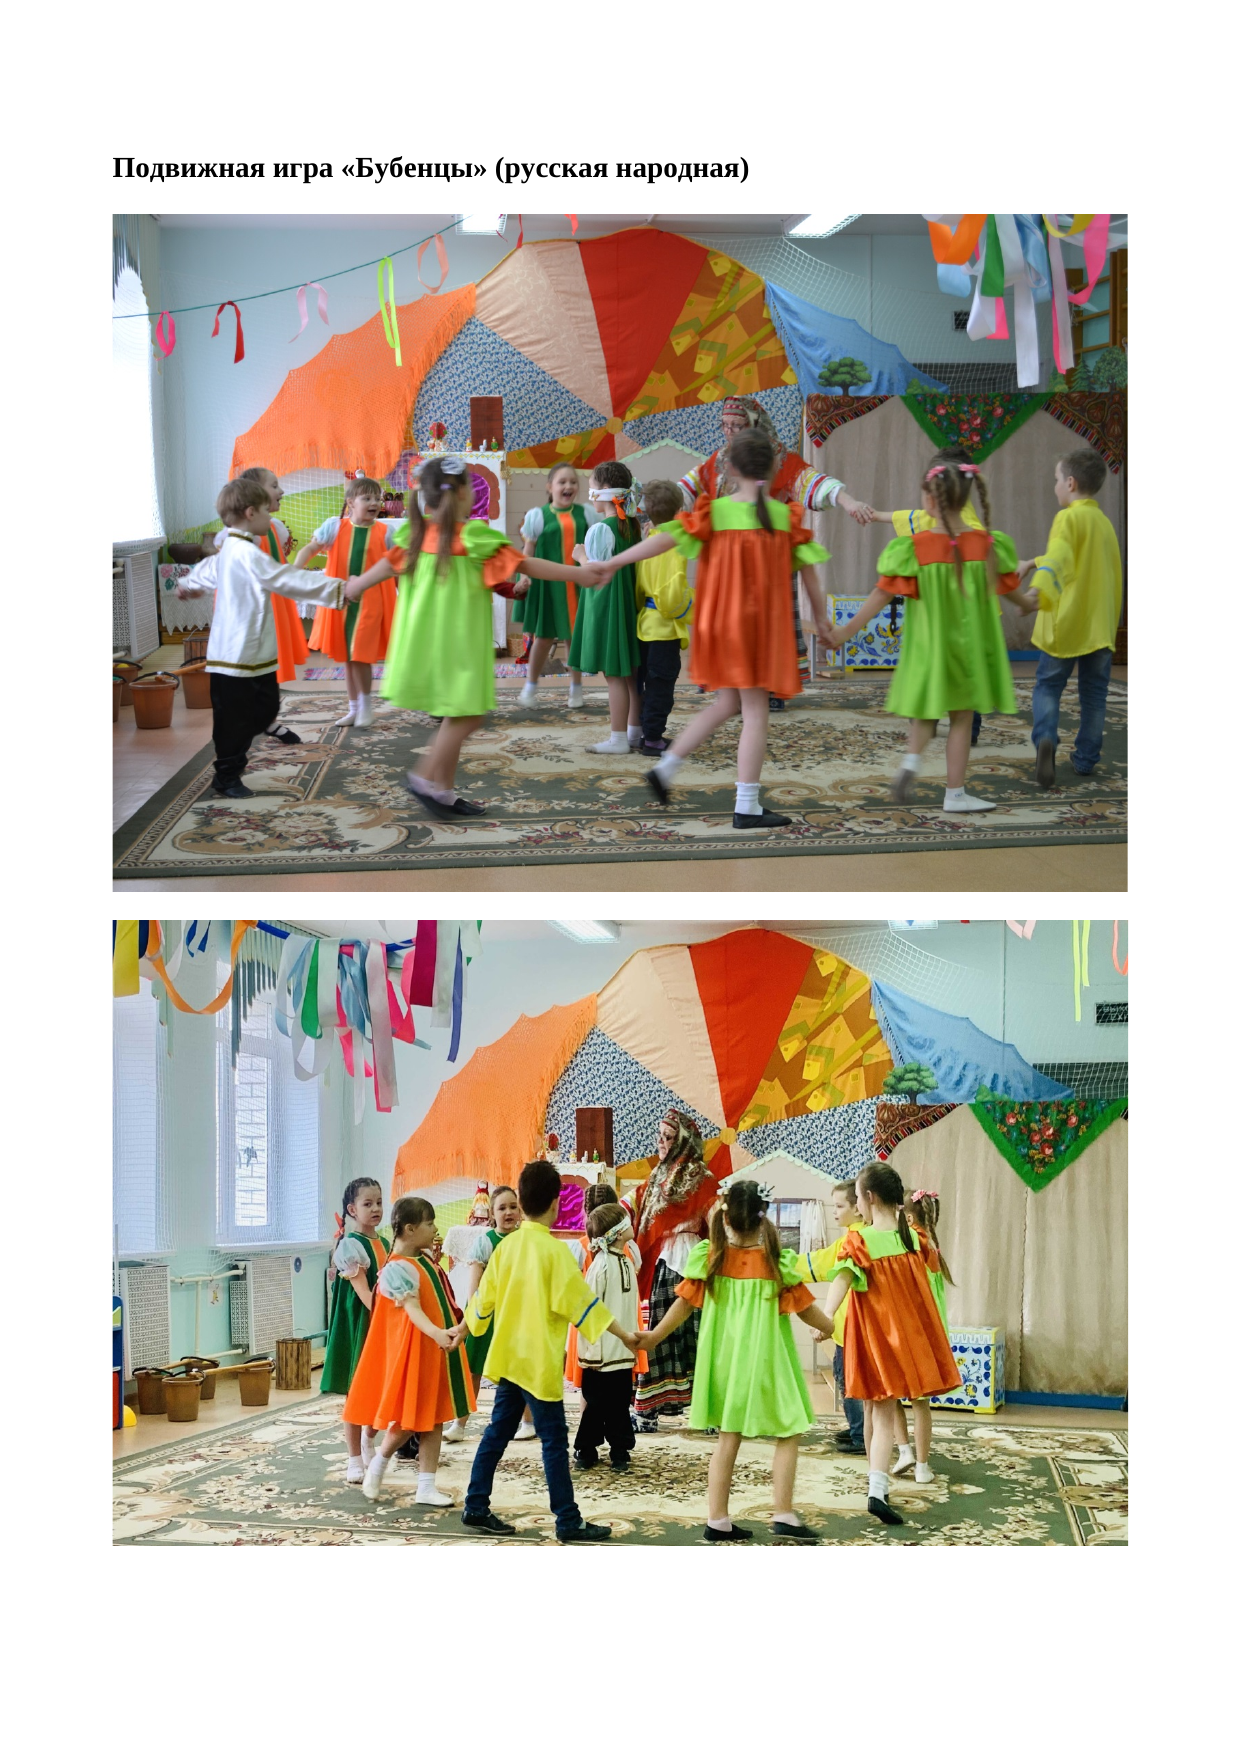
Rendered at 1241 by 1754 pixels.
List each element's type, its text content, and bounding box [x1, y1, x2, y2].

picture [112, 214, 1128, 892]
text Подвижная игра «Бубенцы» (русская народная) [112, 150, 1128, 183]
picture [112, 920, 1129, 1546]
